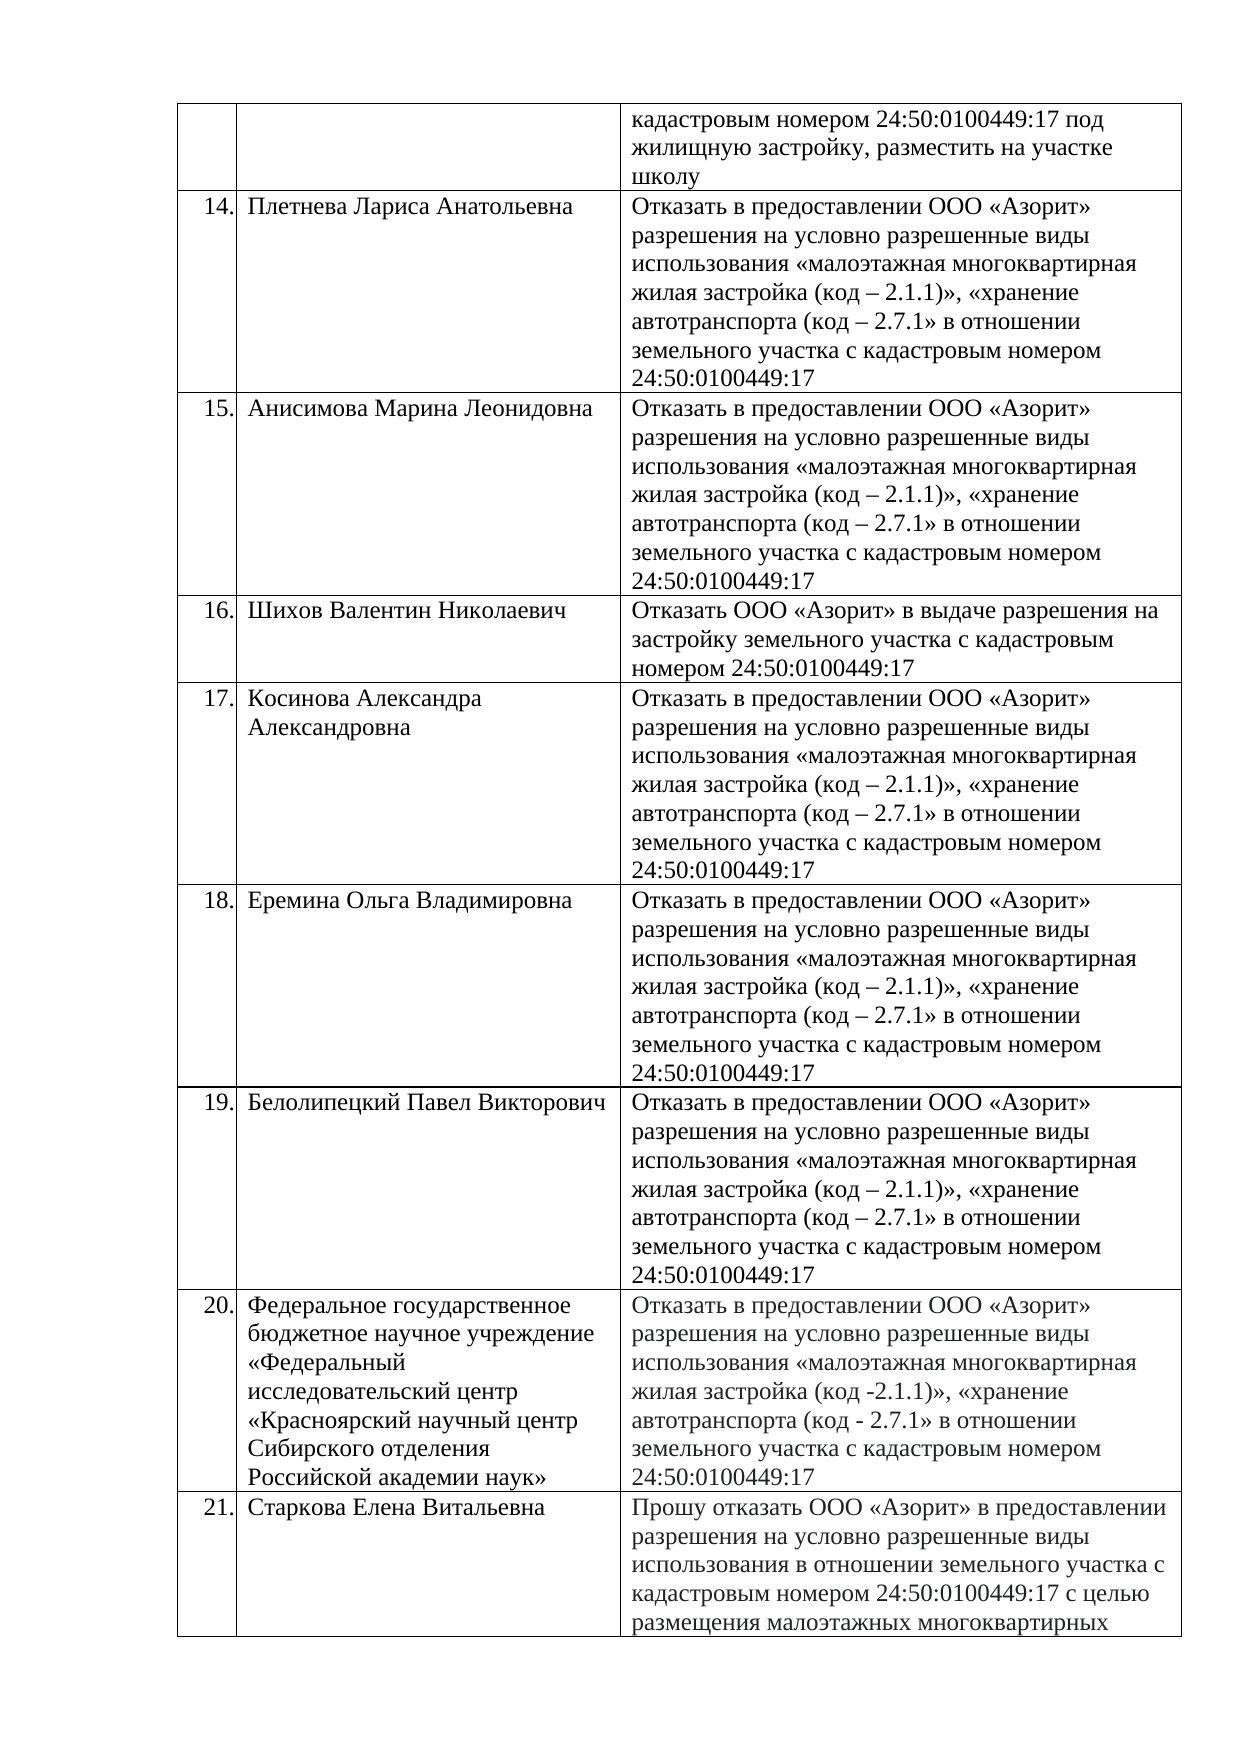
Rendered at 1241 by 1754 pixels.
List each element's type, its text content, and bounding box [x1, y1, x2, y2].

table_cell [621, 1492, 1181, 1636]
table_cell [178, 683, 236, 884]
table_cell Косинова Александра Александровна [237, 683, 620, 884]
table_cell [178, 104, 236, 190]
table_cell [237, 104, 620, 190]
table_cell Отказать в предоставлении ООО «Азорит» разрешения на условно разрешенные виды использования «малоэтажная многоквартирная жилая застройка (код – 2.1.1)», «хранение автотранспорта (код – 2.7.1» в отношении земельного участка с кадастровым номером 24:50:0100449:17 [621, 683, 1181, 884]
table_cell [178, 596, 236, 682]
table_cell Еремина Ольга Владимировна [237, 885, 620, 1086]
table_cell Отказать в предоставлении ООО «Азорит» разрешения на условно разрешенные виды использования «малоэтажная многоквартирная жилая застройка (код – 2.1.1)», «хранение автотранспорта (код – 2.7.1» в отношении земельного участка с кадастровым номером 24:50:0100449:17 [621, 393, 1181, 594]
table_cell Отказать в предоставлении ООО «Азорит» разрешения на условно разрешенные виды использования «малоэтажная многоквартирная жилая застройка (код – 2.1.1)», «хранение автотранспорта (код – 2.7.1» в отношении земельного участка с кадастровым номером 24:50:0100449:17 [621, 191, 1181, 392]
table_cell [178, 393, 236, 594]
table_cell Федеральное государственное бюджетное научное учреждение «Федеральный исследовательский центр «Красноярский научный центр Сибирского отделения Российской академии наук» [237, 1290, 620, 1491]
table_cell Отказать в предоставлении ООО «Азорит» разрешения на условно разрешенные виды использования «малоэтажная многоквартирная жилая застройка (код – 2.1.1)», «хранение автотранспорта (код – 2.7.1» в отношении земельного участка с кадастровым номером 24:50:0100449:17 [621, 885, 1181, 1086]
table_cell Отказать в предоставлении ООО «Азорит» разрешения на условно разрешенные виды использования «малоэтажная многоквартирная жилая застройка (код – 2.1.1)», «хранение автотранспорта (код – 2.7.1» в отношении земельного участка с кадастровым номером 24:50:0100449:17 [621, 1088, 1181, 1289]
table_cell [178, 1088, 236, 1289]
table_cell [178, 1492, 236, 1636]
table_cell [178, 885, 236, 1086]
table_cell Плетнева Лариса Анатольевна [237, 191, 620, 392]
table_cell Отказать в предоставлении ООО «Азорит» разрешения на условно разрешенные виды использования «малоэтажная многоквартирная жилая застройка (код -2.1.1)», «хранение автотранспорта (код - 2.7.1» в отношении земельного участка с кадастровым номером 24:50:0100449:17 [621, 1290, 1181, 1491]
table_cell Белолипецкий Павел Викторович [237, 1088, 620, 1289]
table_cell Шихов Валентин Николаевич [237, 596, 620, 682]
table_cell Анисимова Марина Леонидовна [237, 393, 620, 594]
table_cell Отказать ООО «Азорит» в выдаче разрешения на застройку земельного участка с кадастровым номером 24:50:0100449:17 [621, 596, 1181, 682]
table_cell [621, 104, 1181, 190]
table_cell [178, 1290, 236, 1491]
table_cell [237, 1492, 620, 1636]
table_cell [178, 191, 236, 392]
